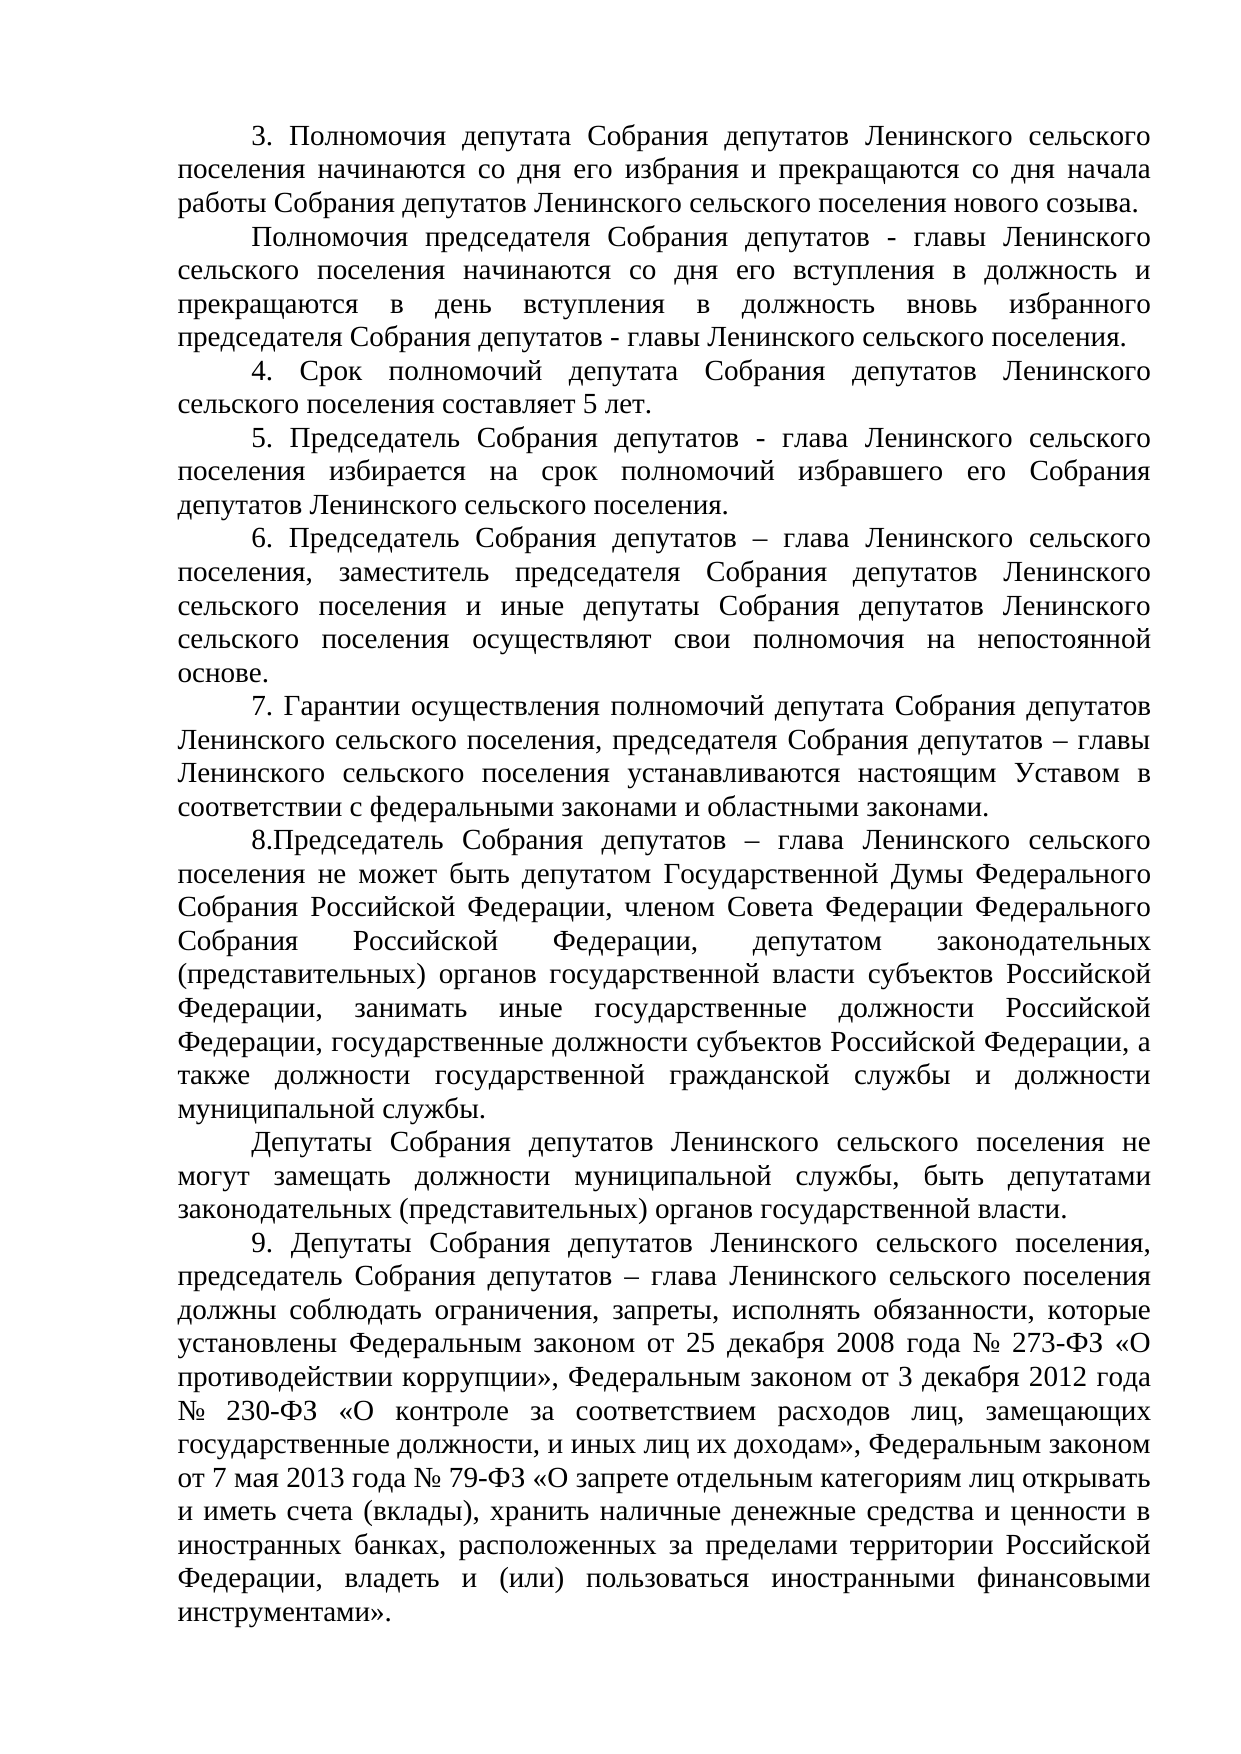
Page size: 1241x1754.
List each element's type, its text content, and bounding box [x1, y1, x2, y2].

text 4. Срок полномочий депутата Собрания депутатов Ленинского сельского поселения составляет 5 лет. [177, 353, 1152, 420]
text Депутаты Собрания депутатов Ленинского сельского поселения не могут замещать должности муниципальной службы, быть депутатами законодательных (представительных) органов государственной власти. [177, 1124, 1152, 1225]
text 8.Председатель Собрания депутатов – глава Ленинского сельского поселения не может быть депутатом Государственной Думы Федерального Собрания Российской Федерации, членом Совета Федерации Федерального Собрания Российской Федерации, депутатом законодательных (представительных) органов государственной власти субъектов Российской Федерации, занимать иные государственные должности Российской Федерации, государственные должности субъектов Российской Федерации, а также должности государственной гражданской службы и должности муниципальной службы. [177, 822, 1152, 1124]
text 7. Гарантии осуществления полномочий депутата Собрания депутатов Ленинского сельского поселения, председателя Собрания депутатов – главы Ленинского сельского поселения устанавливаются настоящим Уставом в соответствии с федеральными законами и областными законами. [177, 688, 1152, 822]
text 5. Председатель Собрания депутатов - глава Ленинского сельского поселения избирается на срок полномочий избравшего его Собрания депутатов Ленинского сельского поселения. [177, 420, 1152, 521]
text 9. Депутаты Собрания депутатов Ленинского сельского поселения, председатель Собрания депутатов – глава Ленинского сельского поселения должны соблюдать ограничения, запреты, исполнять обязанности, которые установлены Федеральным законом от 25 декабря 2008 года № 273-ФЗ «О противодействии коррупции», Федеральным законом от 3 декабря 2012 года № 230-ФЗ «О контроле за соответствием расходов лиц, замещающих государственные должности, и иных лиц их доходам», Федеральным законом от 7 мая 2013 года № 79-ФЗ «О запрете отдельным категориям лиц открывать и иметь счета (вклады), хранить наличные денежные средства и ценности в иностранных банках, расположенных за пределами территории Российской Федерации, владеть и (или) пользоваться иностранными финансовыми инструментами». [177, 1225, 1152, 1627]
text Полномочия председателя Собрания депутатов - главы Ленинского сельского поселения начинаются со дня его вступления в должность и прекращаются в день вступления в должность вновь избранного председателя Собрания депутатов - главы Ленинского сельского поселения. [177, 219, 1152, 353]
text 6. Председатель Собрания депутатов – глава Ленинского сельского поселения, заместитель председателя Собрания депутатов Ленинского сельского поселения и иные депутаты Собрания депутатов Ленинского сельского поселения осуществляют свои полномочия на непостоянной основе. [177, 521, 1152, 688]
text 3. Полномочия депутата Собрания депутатов Ленинского сельского поселения начинаются со дня его избрания и прекращаются со дня начала работы Собрания депутатов Ленинского сельского поселения нового созыва. [177, 118, 1152, 219]
